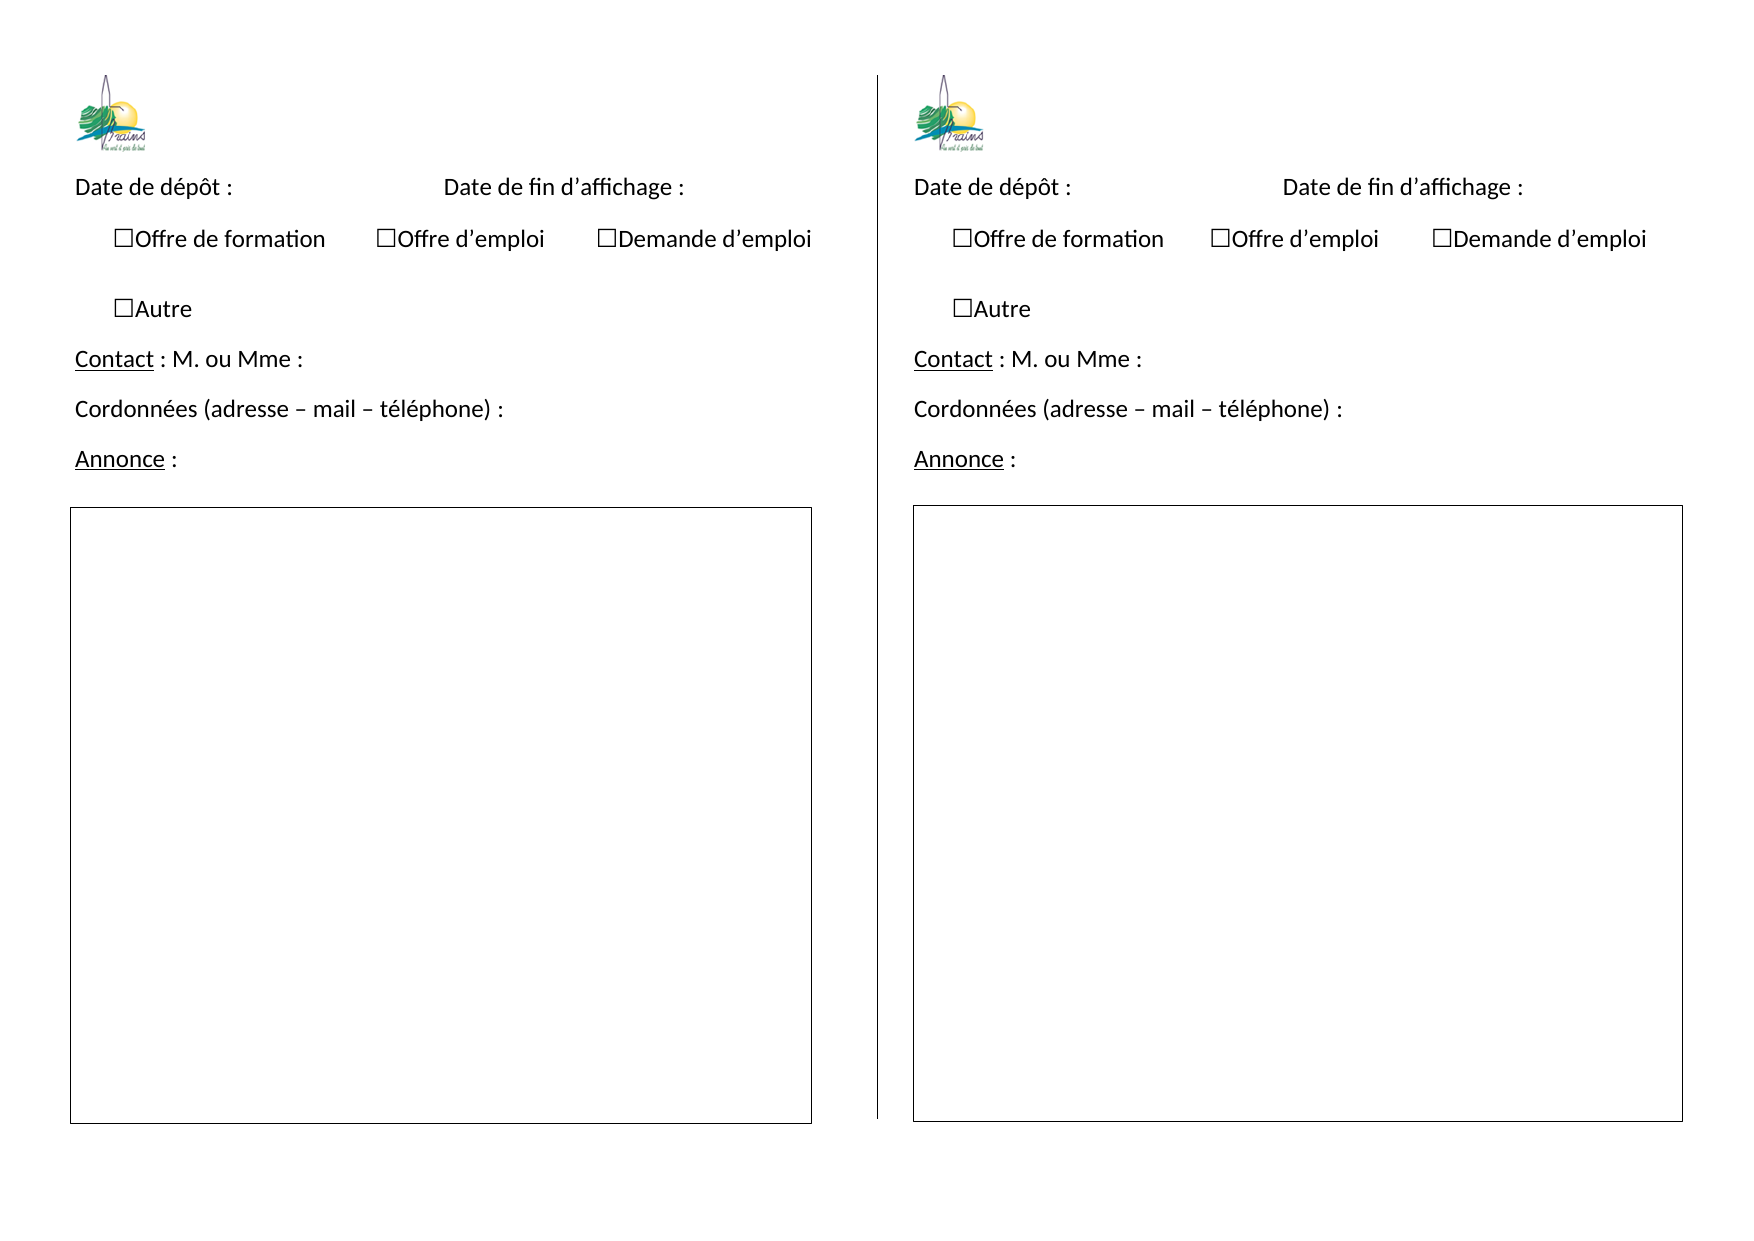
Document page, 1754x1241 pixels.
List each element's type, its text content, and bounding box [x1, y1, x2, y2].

text Offre de formation Offre d’emploi Demande d’emploi [112, 221, 840, 254]
text Date de dépôt : Date de fin d’affichage : [75, 171, 840, 201]
text Cordonnées (adresse – mail – téléphone) : [914, 393, 1679, 424]
text Date de dépôt : Date de fin d’affichage : [914, 171, 1679, 201]
text Offre de formation Offre d’emploi Demande d’emploi [951, 221, 1679, 254]
text Annonce : [914, 443, 1679, 473]
text Autre [75, 290, 840, 324]
text Contact : M. ou Mme : [75, 344, 840, 374]
picture [913, 75, 984, 152]
text Contact : M. ou Mme : [914, 344, 1679, 374]
text Cordonnées (adresse – mail – téléphone) : [75, 393, 840, 424]
picture [75, 75, 145, 152]
text Annonce : [75, 443, 840, 473]
text Autre [914, 290, 1679, 324]
